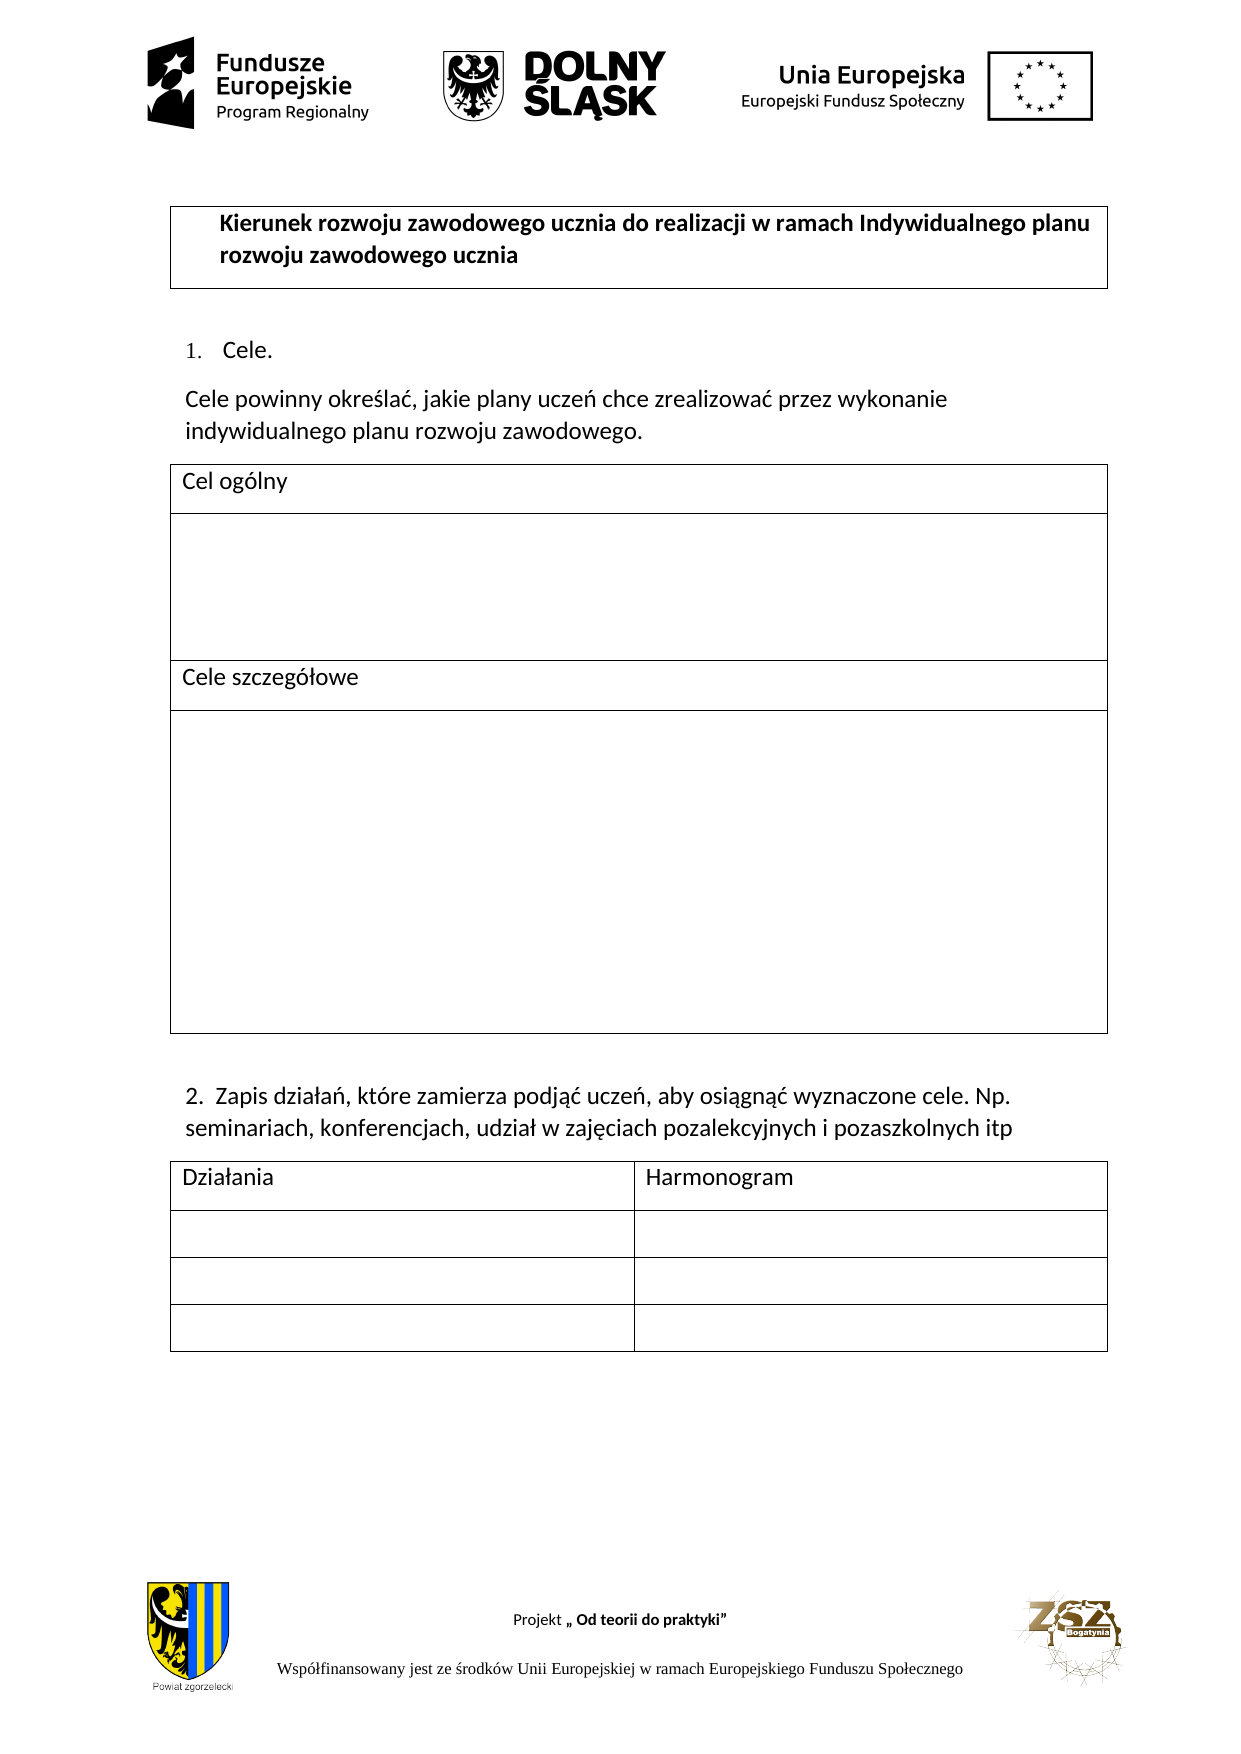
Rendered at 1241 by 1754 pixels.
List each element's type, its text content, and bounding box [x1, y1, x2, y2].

table_header Działania [171, 1162, 634, 1210]
picture [1011, 1584, 1141, 1692]
table_cell [635, 1258, 1107, 1304]
text Cele powinny określać, jakie plany uczeń chce zrealizować przez wykonanie indywidualnego planu rozwoju zawodowego. [185, 383, 1093, 446]
table_cell Cele szczegółowe [171, 661, 1107, 709]
table_header Cel ogólny [171, 465, 1107, 513]
picture [147, 1582, 233, 1692]
table_header Kierunek rozwoju zawodowego ucznia do realizacji w ramach Indywidualnego planu rozwoju zawodowego ucznia [171, 207, 1107, 287]
table_cell [635, 1211, 1107, 1257]
table_cell [171, 1305, 634, 1351]
table_cell [171, 514, 1107, 660]
table_header Harmonogram [635, 1162, 1107, 1210]
table_cell [171, 711, 1107, 1033]
text 2. Zapis działań, które zamierza podjąć uczeń, aby osiągnąć wyznaczone cele. Np. seminariach, konferencjach, udział w zajęciach pozalekcyjnych i pozaszkolnych itp [185, 1080, 1093, 1142]
table_cell [171, 1211, 634, 1257]
list Cele. [185, 334, 1093, 365]
table_cell [171, 1258, 634, 1304]
table_cell [635, 1305, 1107, 1351]
